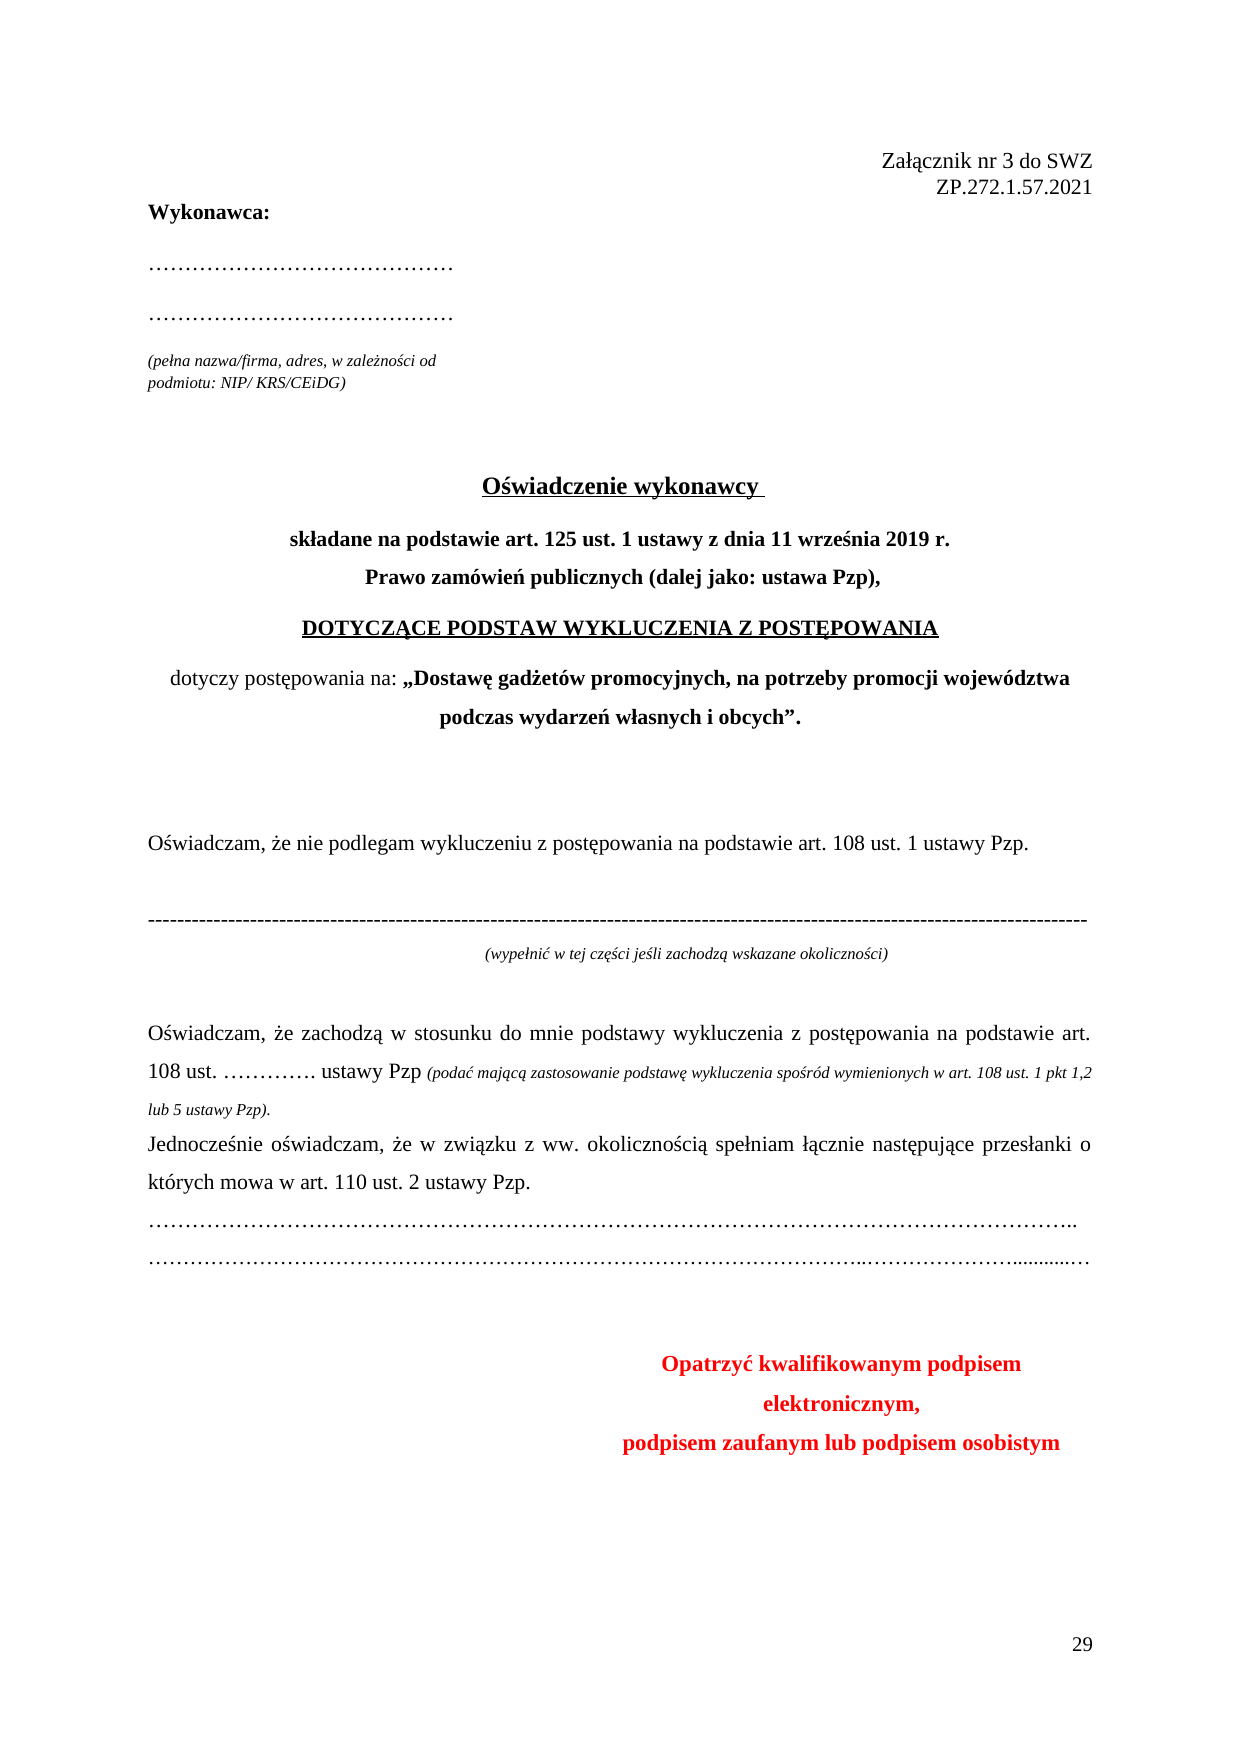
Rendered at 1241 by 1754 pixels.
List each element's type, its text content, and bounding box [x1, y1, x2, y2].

text DOTYCZĄCE PODSTAW WYKLUCZENIA Z POSTĘPOWANIA [148, 614, 1093, 640]
text Oświadczam, że nie podlegam wykluczeniu z postępowania na podstawie art. 108 ust. 1 ustawy Pzp. [148, 830, 1093, 856]
text Oświadczenie wykonawcy [148, 471, 1093, 499]
text ……………………………………………………………………………………………………………….. [148, 1207, 1093, 1232]
text Prawo zamówień publicznych (dalej jako: ustawa Pzp), [148, 564, 1093, 589]
text (wypełnić w tej części jeśli zachodzą wskazane okoliczności) [207, 944, 1093, 963]
text (pełna nazwa/firma, adres, w zależności od podmiotu: NIP/ KRS/CEiDG) [148, 350, 472, 392]
text Jednocześnie oświadczam, że w związku z ww. okolicznością spełniam łącznie następujące przesłanki o których mowa w art. 110 ust. 2 ustawy Pzp. [148, 1131, 1093, 1194]
text dotyczy postępowania na: „Dostawę gadżetów promocyjnych, na potrzeby promocji województwa podczas wydarzeń własnych i obcych”. [148, 665, 1093, 729]
text ………………………………………………………………………… [148, 249, 472, 325]
text ZP.272.1.57.2021 [768, 174, 1093, 199]
text składane na podstawie art. 125 ust. 1 ustawy z dnia 11 września 2019 r. [148, 526, 1093, 552]
text Oświadczam, że zachodzą w stosunku do mnie podstawy wykluczenia z postępowania na podstawie art. 108 ust. …………. ustawy Pzp (podać mającą zastosowanie podstawę wykluczenia spośród wymienionych w art. 108 ust. 1 pkt 1,2 lub 5 ustawy Pzp). [148, 1020, 1093, 1119]
text Załącznik nr 3 do SWZ [768, 148, 1093, 174]
text Opatrzyć kwalifikowanym podpisem elektronicznym, [590, 1350, 1093, 1416]
text --------------------------------------------------------------------------------------------------------------------------------- [148, 906, 1093, 931]
text podpisem zaufanym lub podpisem osobistym [590, 1429, 1093, 1456]
text …………………………………………………………………………………………..…………………...........… [148, 1245, 1093, 1269]
text Wykonawca: [148, 199, 1093, 224]
